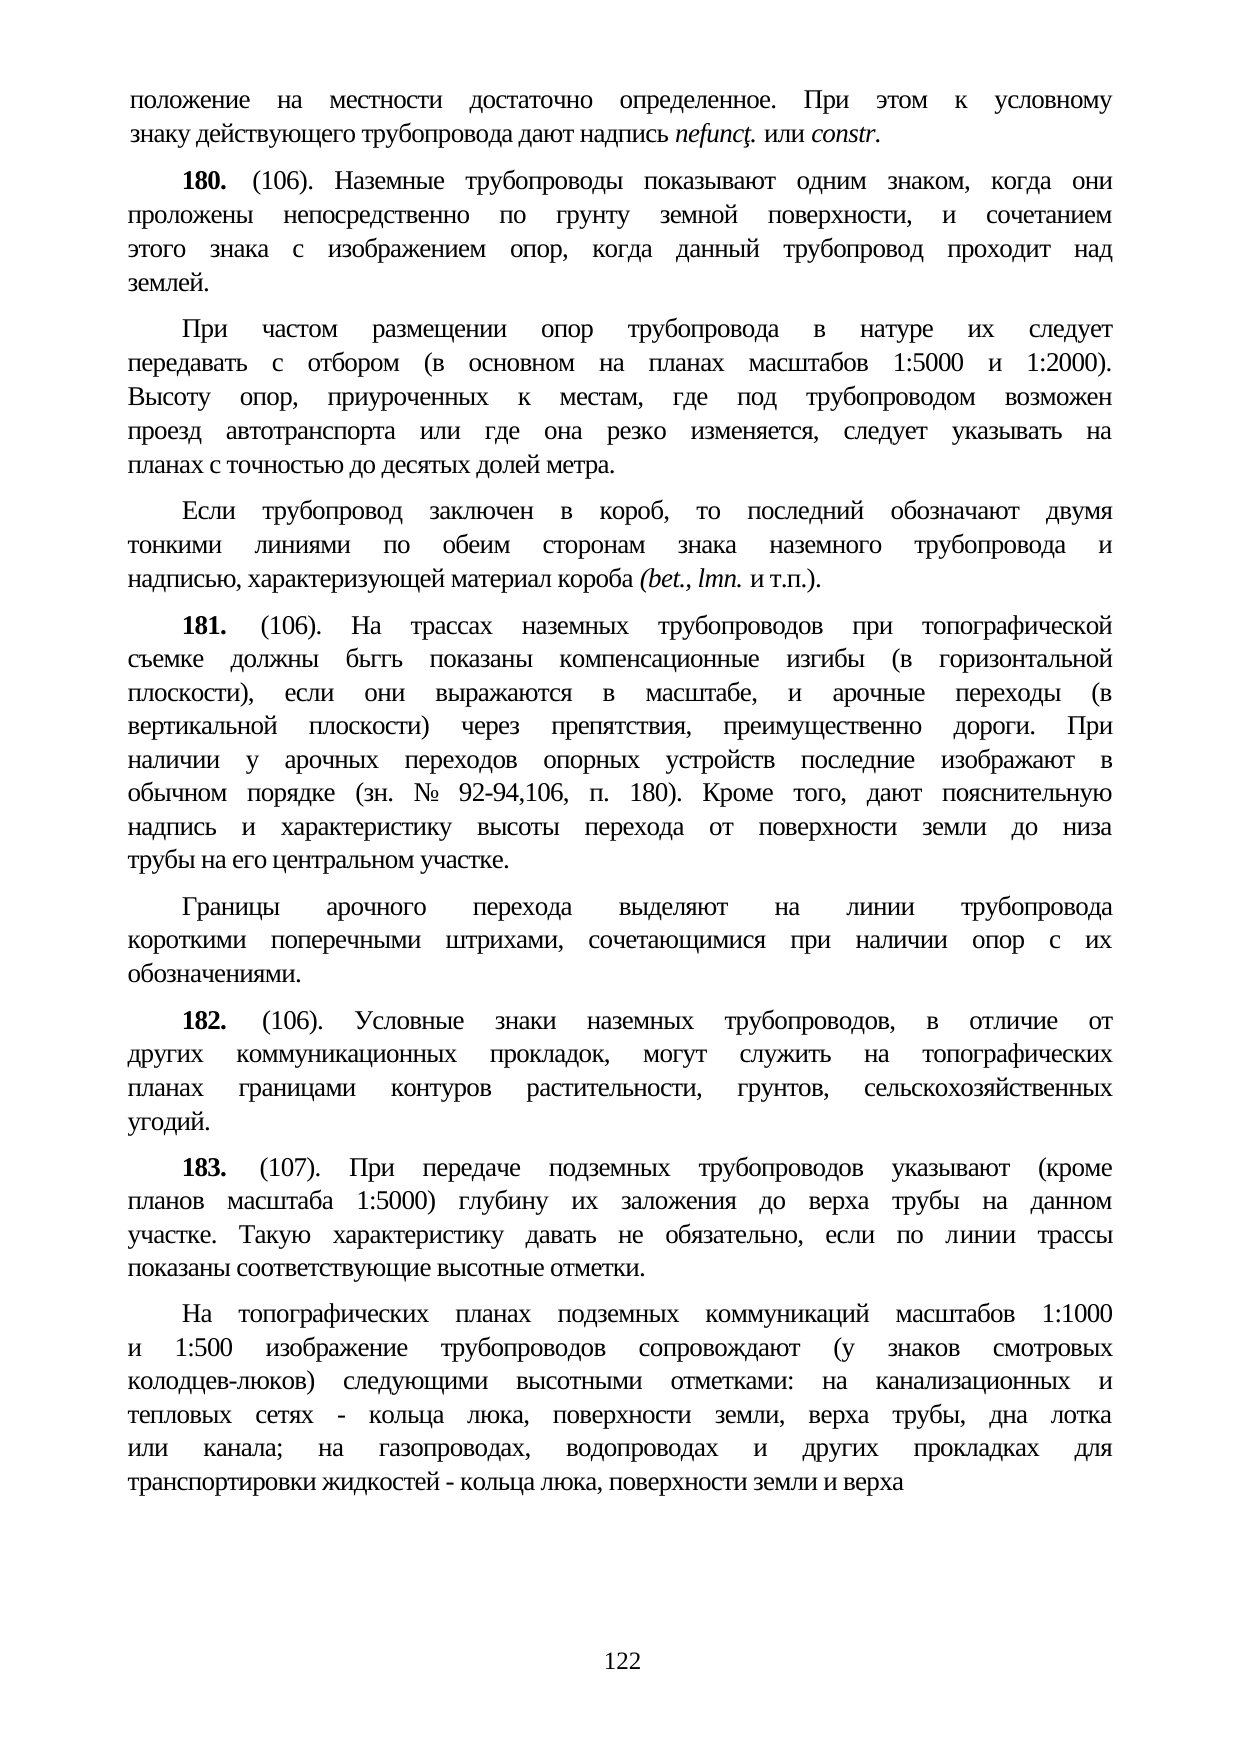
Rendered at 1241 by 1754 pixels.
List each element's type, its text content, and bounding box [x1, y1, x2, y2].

list (107). При передаче подземных трубопроводов указывают (кроме планов масштаба 1:5000) глубину их заложения до верха трубы на данном участке. Такую характеристику давать не обязательно, если по линии трассы показаны соответствующие высотные отметки. [127, 1149, 1113, 1283]
text положение на местности достаточно определенное. При этом к условному знаку действующего трубопровода дают надпись nefuncţ. или constr. [129, 82, 1113, 149]
list (106). Наземные трубопроводы показывают одним знаком, когда они проложены непосредственно по грунту земной поверхности, и сочетанием этого знака с изображением опор, когда данный трубопровод проходит над землей. [127, 162, 1113, 298]
text На топографических планах подземных коммуникаций масштабов 1:1000 и 1:500 изображение трубопроводов сопровождают (у знаков смотровых колодцев-люков) следующими высотными отметками: на канализационных и тепловых сетях - кольца люка, поверхности земли, верха трубы, дна лотка или канала; на газопроводах, водопроводах и других прокладках для транспортировки жидкостей - кольца люка, поверхности земли и верха [127, 1296, 1113, 1497]
text При частом размещении опор трубопровода в натуре их следует передавать с отбором (в основном на планах масштабов 1:5000 и 1:2000). Высоту опор, приуроченных к местам, где под трубопроводом возможен проезд автотранспорта или где она резко изменяется, следует указывать на планах с точностью до десятых долей метра. [127, 310, 1113, 480]
text Границы арочного перехода выделяют на линии трубопровода короткими поперечными штрихами, сочетающимися при наличии опор с их обозначениями. [127, 888, 1113, 990]
text 122 [603, 1649, 641, 1674]
text Если трубопровод заключен в короб, то последний обозначают двумя тонкими линиями по обеим сторонам знака наземного трубопровода и надписью, характеризующей материал короба (bet., lmn. и т.п.). [127, 493, 1113, 594]
list (106). Условные знаки наземных трубопроводов, в отличие от других коммуникационных прокладок, могут служить на топографических планах границами контуров растительности, грунтов, сельскохозяйственных угодий. [127, 1003, 1113, 1137]
list (106). На трассах наземных трубопроводов при топографической съемке должны бьггь показаны компенсационные изгибы (в горизонтальной плоскости), если они выражаются в масштабе, и арочные переходы (в вертикальной плоскости) через препятствия, преимущественно дороги. При наличии у арочных переходов опорных устройств последние изображают в обычном порядке (зн. № 92-94,106, п. 180). Кроме того, дают пояснительную надпись и характеристику высоты перехода от поверхности земли до низа трубы на его центральном участке. [127, 607, 1113, 876]
